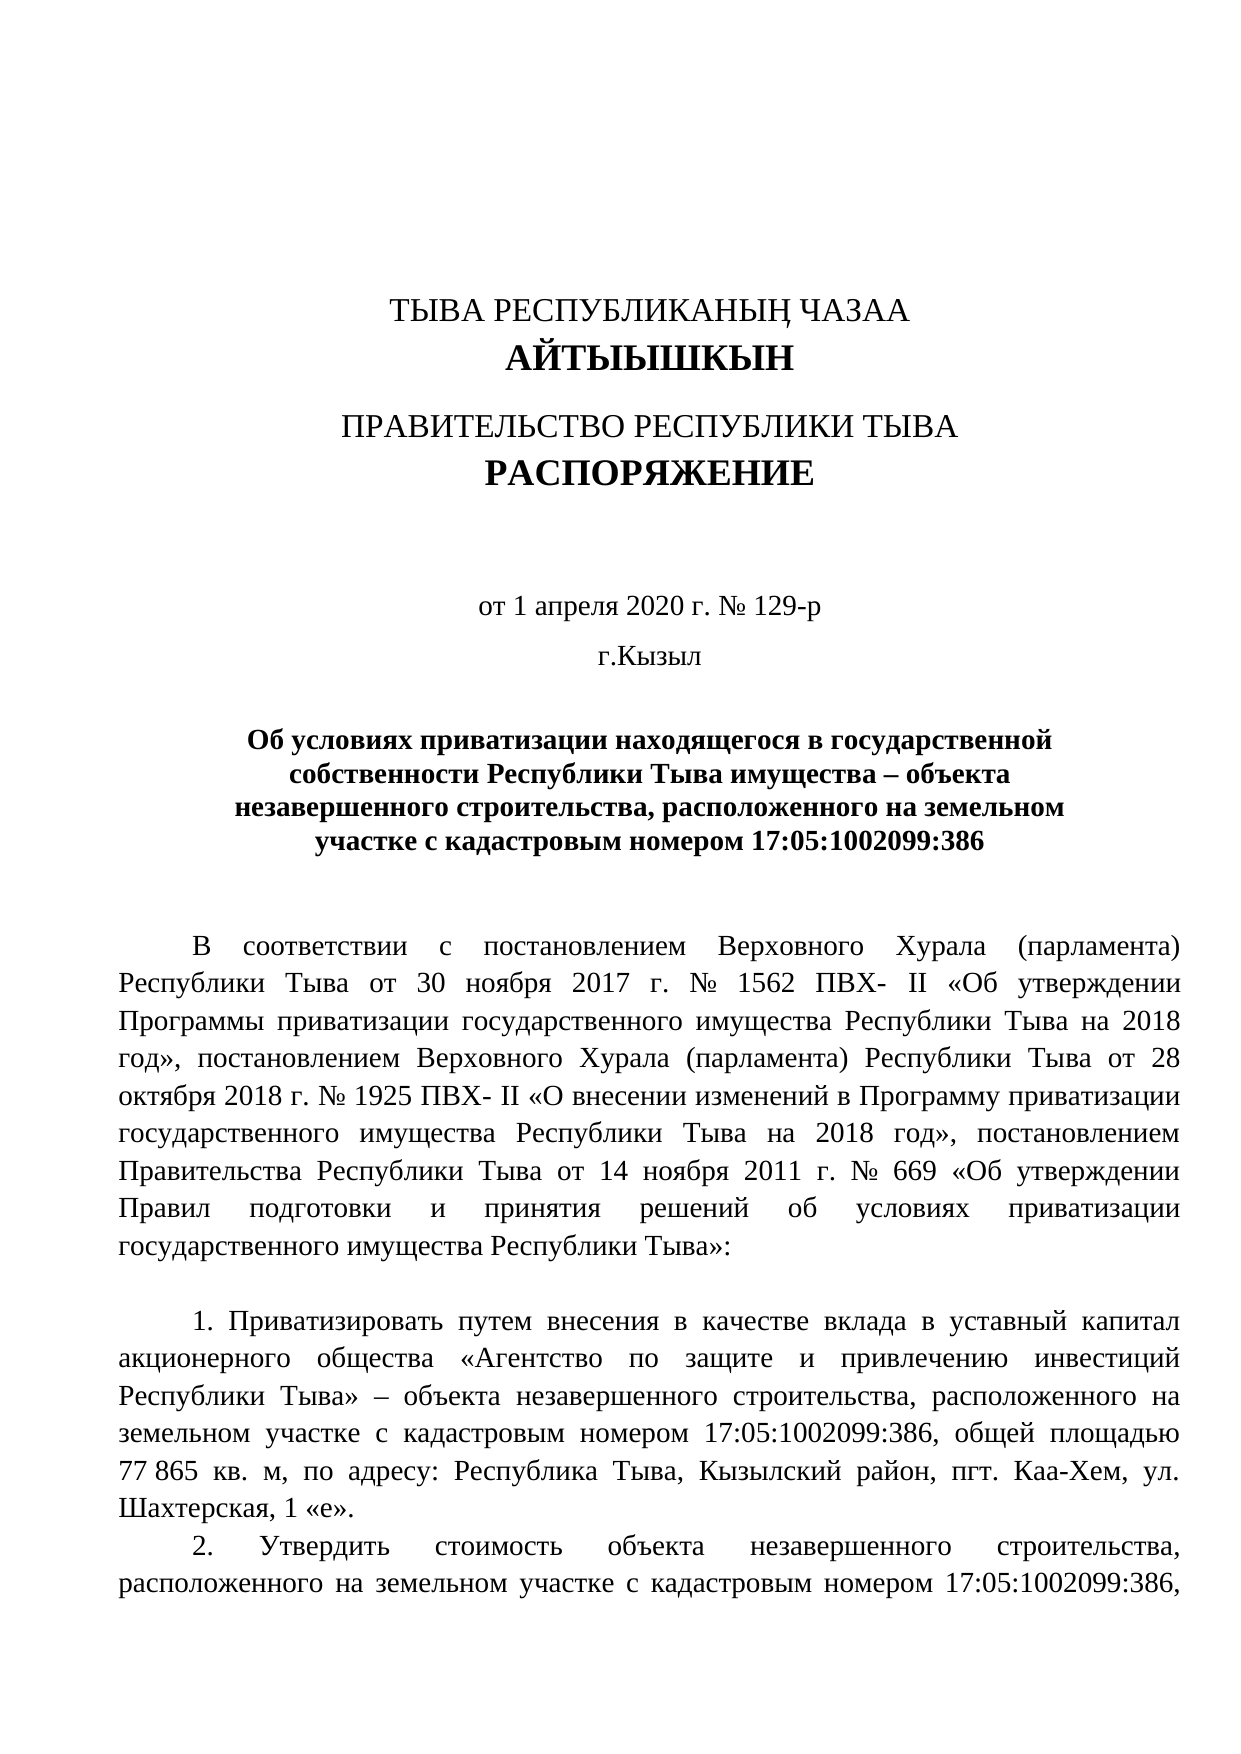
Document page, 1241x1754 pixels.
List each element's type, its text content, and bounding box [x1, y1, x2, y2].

text г.Кызыл [118, 638, 1181, 672]
text ТЫВА РЕСПУБЛИКАНЫӉ ЧАЗАА АЙТЫЫШКЫН [118, 291, 1181, 379]
text участке с кадастровым номером 17:05:1002099:386 [118, 823, 1181, 857]
text В соответствии с постановлением Верховного Хурала (парламента) Республики Тыва от 30 ноября 2017 г. № 1562 ПВХ- II «Об утверждении Программы приватизации государственного имущества Республики Тыва на 2018 год», постановлением Верховного Хурала (парламента) Республики Тыва от 28 октября 2018 г. № 1925 ПВХ- II «О внесении изменений в Программу приватизации государственного имущества Республики Тыва на 2018 год», постановлением Правительства Республики Тыва от 14 ноября . № 669 «Об утверждении Правил подготовки и принятия решений об условиях приватизации государственного имущества Республики Тыва»: [118, 924, 1181, 1261]
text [118, 1524, 1181, 1599]
text Об условиях приватизации находящегося в государственной [118, 722, 1181, 756]
text собственности Республики Тыва имущества – объекта [118, 756, 1181, 789]
text ПРАВИТЕЛЬСТВО РЕСПУБЛИКИ ТЫВА РАСПОРЯЖЕНИЕ [118, 406, 1181, 494]
text 1. Приватизировать путем внесения в качестве вклада в уставный капитал акционерного общества «Агентство по защите и привлечению инвестиций Республики Тыва» – объекта незавершенного строительства, расположенного на земельном участке с кадастровым номером 17:05:1002099:386, общей площадью 77 865 кв. м, по адресу: Республика Тыва, Кызылский район, пгт. Каа-Хем, ул. Шахтерская, 1 «е». [118, 1299, 1181, 1524]
text незавершенного строительства, расположенного на земельном [118, 789, 1181, 823]
text от 1 апреля 2020 г. № 129-р [118, 588, 1181, 622]
